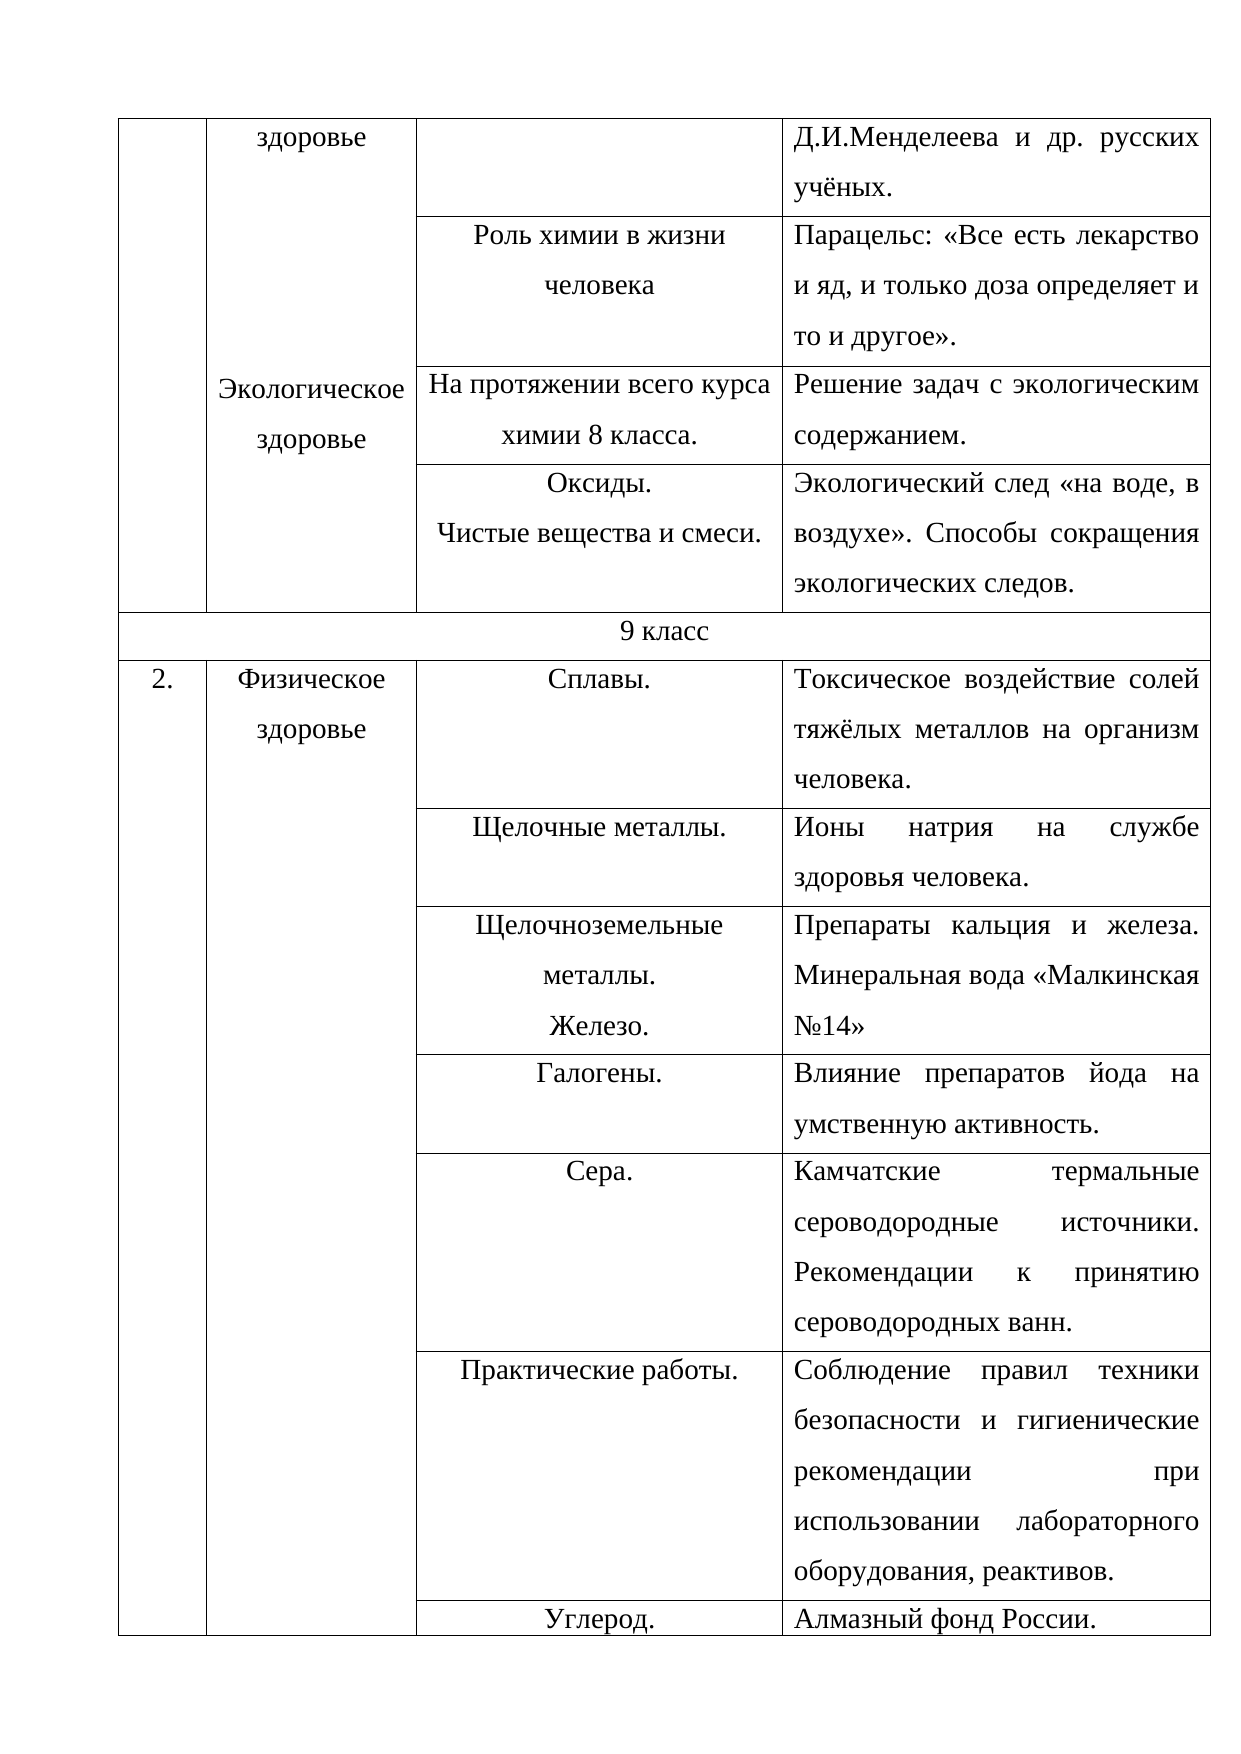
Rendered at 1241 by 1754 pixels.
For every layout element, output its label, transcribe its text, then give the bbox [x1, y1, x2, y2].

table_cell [417, 119, 782, 216]
table_cell Токсическое воздействие солей тяжёлых металлов на организм человека. [783, 661, 1210, 808]
table_cell 9 класс [119, 613, 1210, 660]
table_cell 2. [119, 661, 206, 1634]
table_cell Камчатские термальные сероводородные источники. Рекомендации к принятию сероводородных ванн. [783, 1154, 1210, 1351]
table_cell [783, 1601, 1210, 1634]
table_cell Решение задач с экологическим содержанием. [783, 367, 1210, 464]
table_cell Физическое здоровье Духовно-нравственное здоровье Экологическое здоровье [207, 661, 416, 1634]
table_cell Соблюдение правил техники безопасности и гигиенические рекомендации при использовании лабораторного оборудования, реактивов. [783, 1352, 1210, 1600]
table_cell Практические работы. [417, 1352, 782, 1600]
table_cell Сера. [417, 1154, 782, 1351]
table_cell Углерод. [417, 1601, 782, 1634]
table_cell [783, 119, 1210, 216]
table_cell Парацельс: «Все есть лекарство и яд, и только доза определяет и то и другое». [783, 217, 1210, 366]
table_cell На протяжении всего курса химии 8 класса. [417, 367, 782, 464]
table_cell Ионы натрия на службе здоровья человека. [783, 809, 1210, 906]
table_cell Сплавы. [417, 661, 782, 808]
table_cell Оксиды. Чистые вещества и смеси. [417, 465, 782, 612]
table_cell Щелочноземельные металлы. Железо. [417, 907, 782, 1054]
table_cell Экологический след «на воде, в воздухе». Способы сокращения экологических следов. [783, 465, 1210, 612]
table_cell Влияние препаратов йода на умственную активность. [783, 1055, 1210, 1152]
table_cell Роль химии в жизни человека [417, 217, 782, 366]
table_cell Препараты кальция и железа. Минеральная вода «Малкинская №14» [783, 907, 1210, 1054]
table_cell Щелочные металлы. [417, 809, 782, 906]
table_cell Галогены. [417, 1055, 782, 1152]
